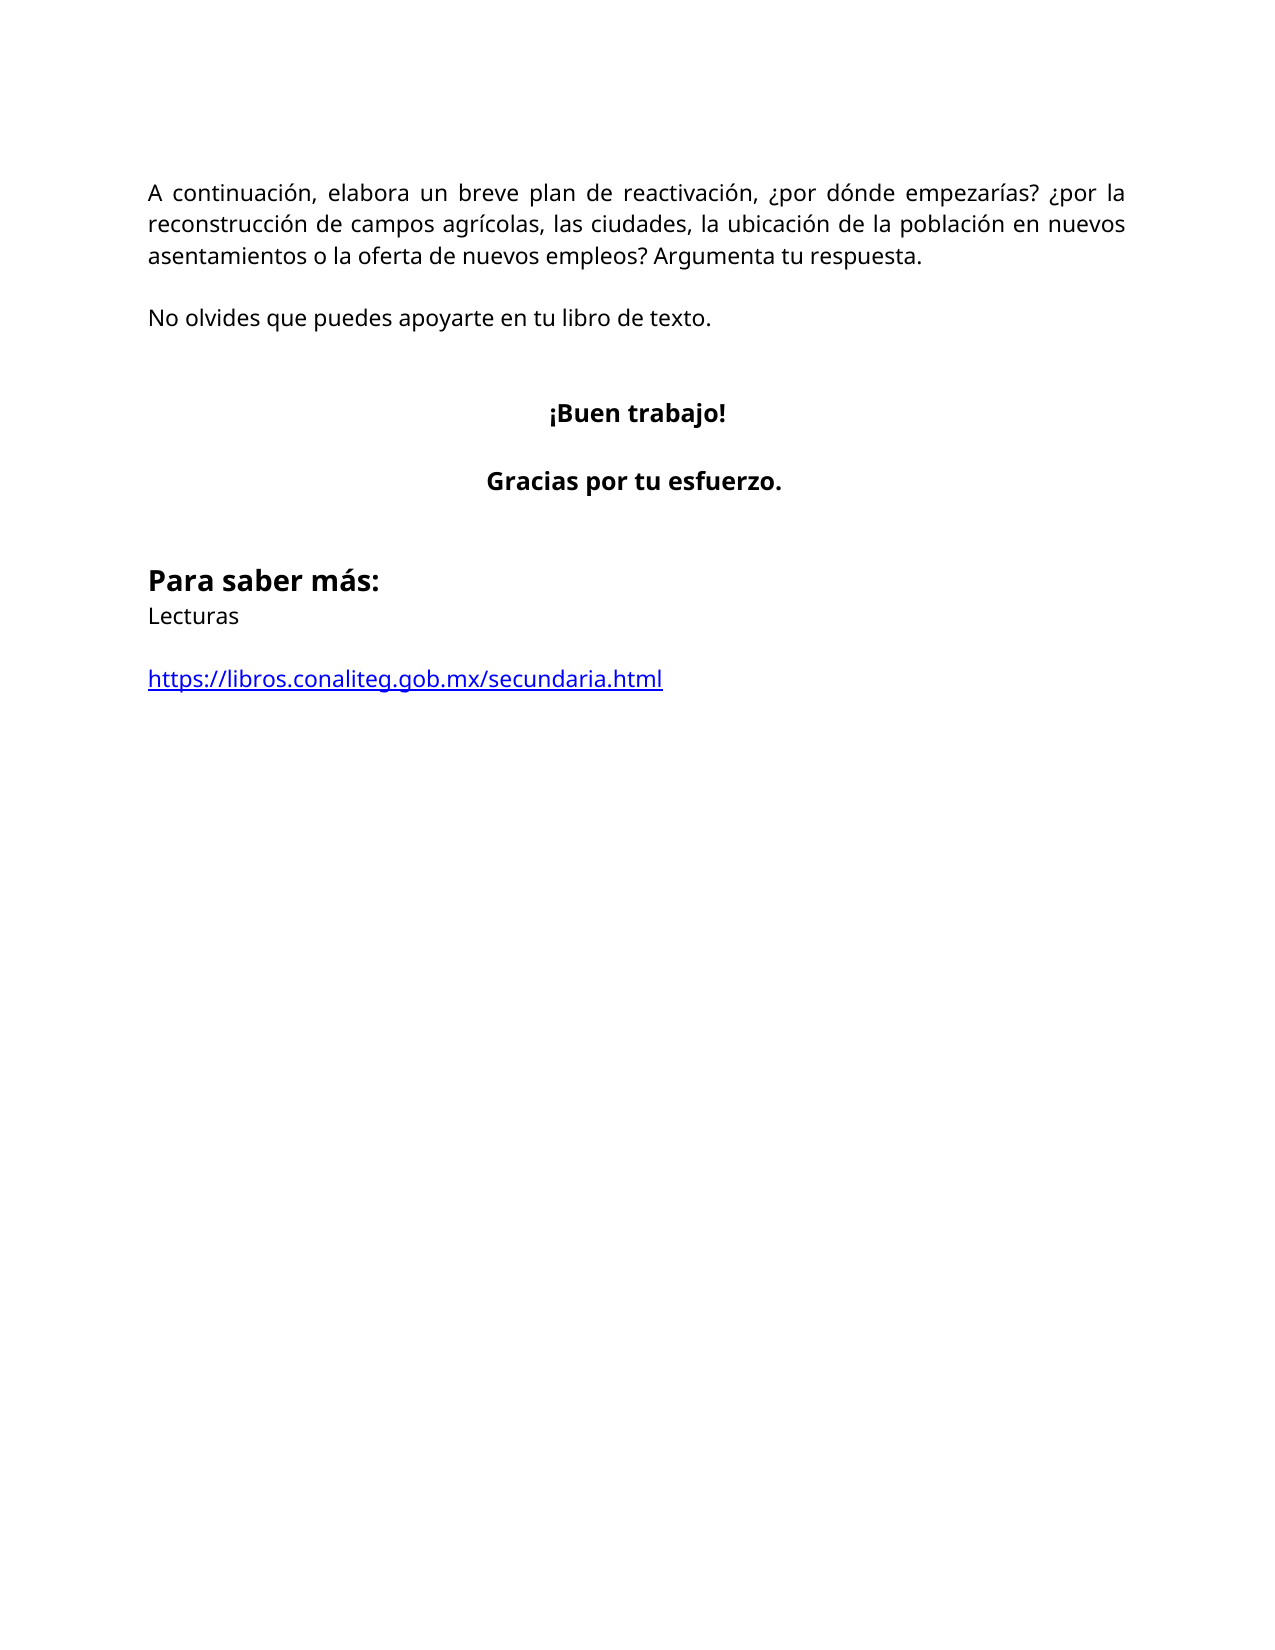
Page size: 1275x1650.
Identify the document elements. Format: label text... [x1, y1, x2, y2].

text https://libros.conaliteg.gob.mx/secundaria.html [148, 663, 1127, 694]
text Lecturas [148, 600, 1127, 632]
text ¡Buen trabajo! [148, 396, 1127, 430]
text No olvides que puedes apoyarte en tu libro de texto. [148, 302, 1127, 333]
text Para saber más: [148, 561, 1127, 600]
text Gracias por tu esfuerzo. [148, 464, 1127, 498]
text A continuación, elabora un breve plan de reactivación, ¿por dónde empezarías? ¿por la reconstrucción de campos agrícolas, las ciudades, la ubicación de la población en nuevos asentamientos o la oferta de nuevos empleos? Argumenta tu respuesta. [148, 177, 1127, 271]
